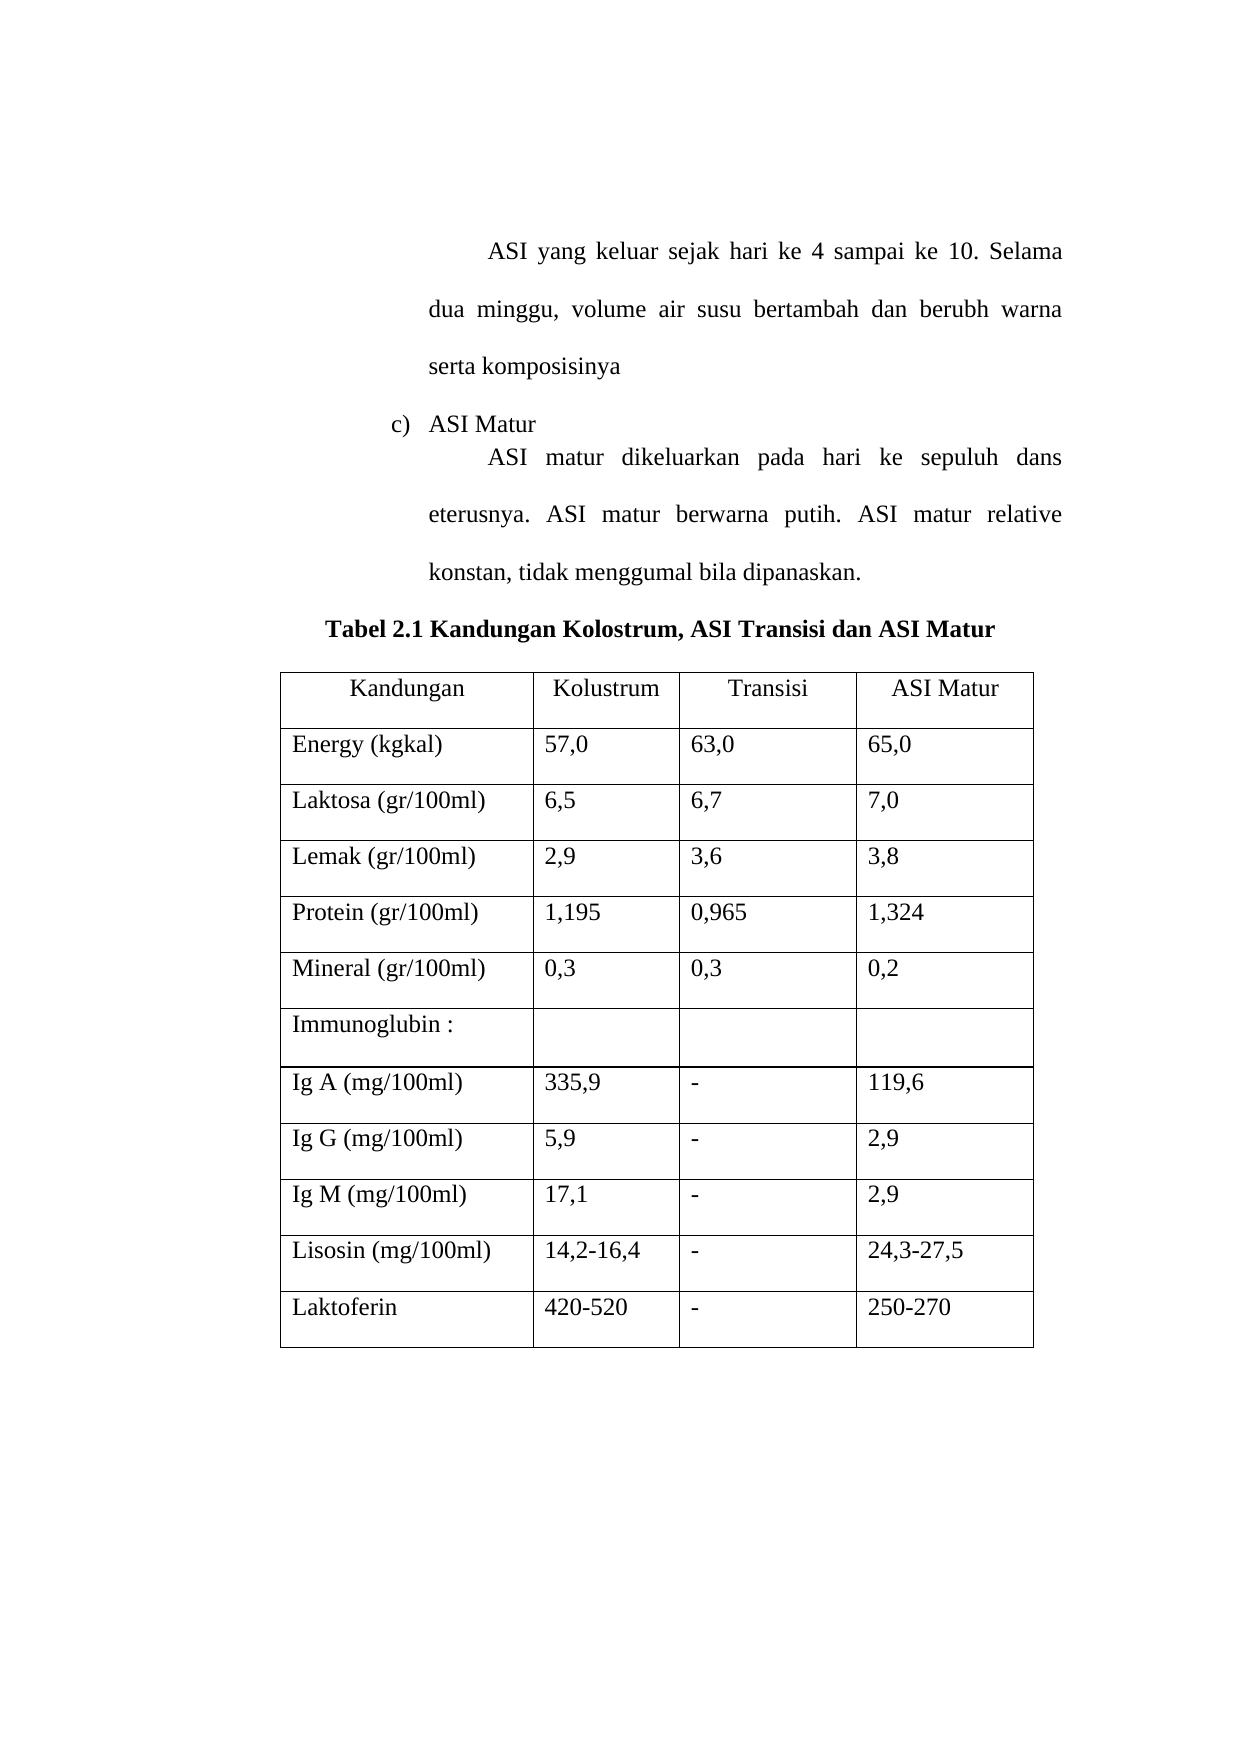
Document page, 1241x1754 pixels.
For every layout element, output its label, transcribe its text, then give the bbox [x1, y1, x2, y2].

table_cell 3,6 [680, 841, 856, 896]
table_cell 6,5 [534, 785, 679, 840]
list ASI Matur [391, 409, 1063, 437]
table_cell 2,9 [857, 1180, 1033, 1234]
table_cell Immunoglubin : [281, 1009, 533, 1066]
table_cell 2,9 [534, 841, 679, 896]
table_cell Lemak (gr/100ml) [281, 841, 533, 896]
table_header Kandungan [281, 673, 533, 728]
table_cell Ig M (mg/100ml) [281, 1180, 533, 1234]
table_cell 1,195 [534, 897, 679, 952]
table_header Kolustrum [534, 673, 679, 728]
table_cell 335,9 [534, 1068, 679, 1122]
table_cell Ig A (mg/100ml) [281, 1068, 533, 1122]
table_cell Protein (gr/100ml) [281, 897, 533, 952]
table_cell - [680, 1068, 856, 1122]
table_cell Lisosin (mg/100ml) [281, 1236, 533, 1291]
table_cell Laktoferin [281, 1292, 533, 1347]
table_cell 420-520 [534, 1292, 679, 1347]
table_cell [680, 1009, 856, 1066]
table_cell - [680, 1292, 856, 1347]
list Tabel 2.1 Kandungan Kolostrum, ASI Transisi dan ASI Matur [325, 614, 1063, 643]
table_cell 1,324 [857, 897, 1033, 952]
table_cell - [680, 1236, 856, 1291]
list ASI yang keluar sejak hari ke 4 sampai ke 10. Selama dua minggu, volume air susu bertambah dan berubh warna serta komposisinya [428, 236, 1063, 380]
table_cell 63,0 [680, 729, 856, 784]
table_cell 14,2-16,4 [534, 1236, 679, 1291]
table_header ASI Matur [857, 673, 1033, 728]
table_cell Mineral (gr/100ml) [281, 953, 533, 1008]
table_cell 119,6 [857, 1068, 1033, 1122]
table_cell 17,1 [534, 1180, 679, 1234]
table_cell Energy (kgkal) [281, 729, 533, 784]
table_header Transisi [680, 673, 856, 728]
table_cell 3,8 [857, 841, 1033, 896]
table_cell 6,7 [680, 785, 856, 840]
table_cell 65,0 [857, 729, 1033, 784]
table_cell 0,965 [680, 897, 856, 952]
table_cell [857, 1009, 1033, 1066]
table_cell [534, 1009, 679, 1066]
table_cell Ig G (mg/100ml) [281, 1124, 533, 1178]
table_cell 0,3 [534, 953, 679, 1008]
list ASI matur dikeluarkan pada hari ke sepuluh dans eterusnya. ASI matur berwarna putih. ASI matur relative konstan, tidak menggumal bila dipanaskan. [428, 442, 1063, 586]
table_cell - [680, 1180, 856, 1234]
table_cell 2,9 [857, 1124, 1033, 1178]
table_cell - [680, 1124, 856, 1178]
table_cell 57,0 [534, 729, 679, 784]
table_cell 0,2 [857, 953, 1033, 1008]
table_cell 7,0 [857, 785, 1033, 840]
table_cell Laktosa (gr/100ml) [281, 785, 533, 840]
table_cell 24,3-27,5 [857, 1236, 1033, 1291]
table_cell 0,3 [680, 953, 856, 1008]
table_cell 250-270 [857, 1292, 1033, 1347]
table_cell 5,9 [534, 1124, 679, 1178]
